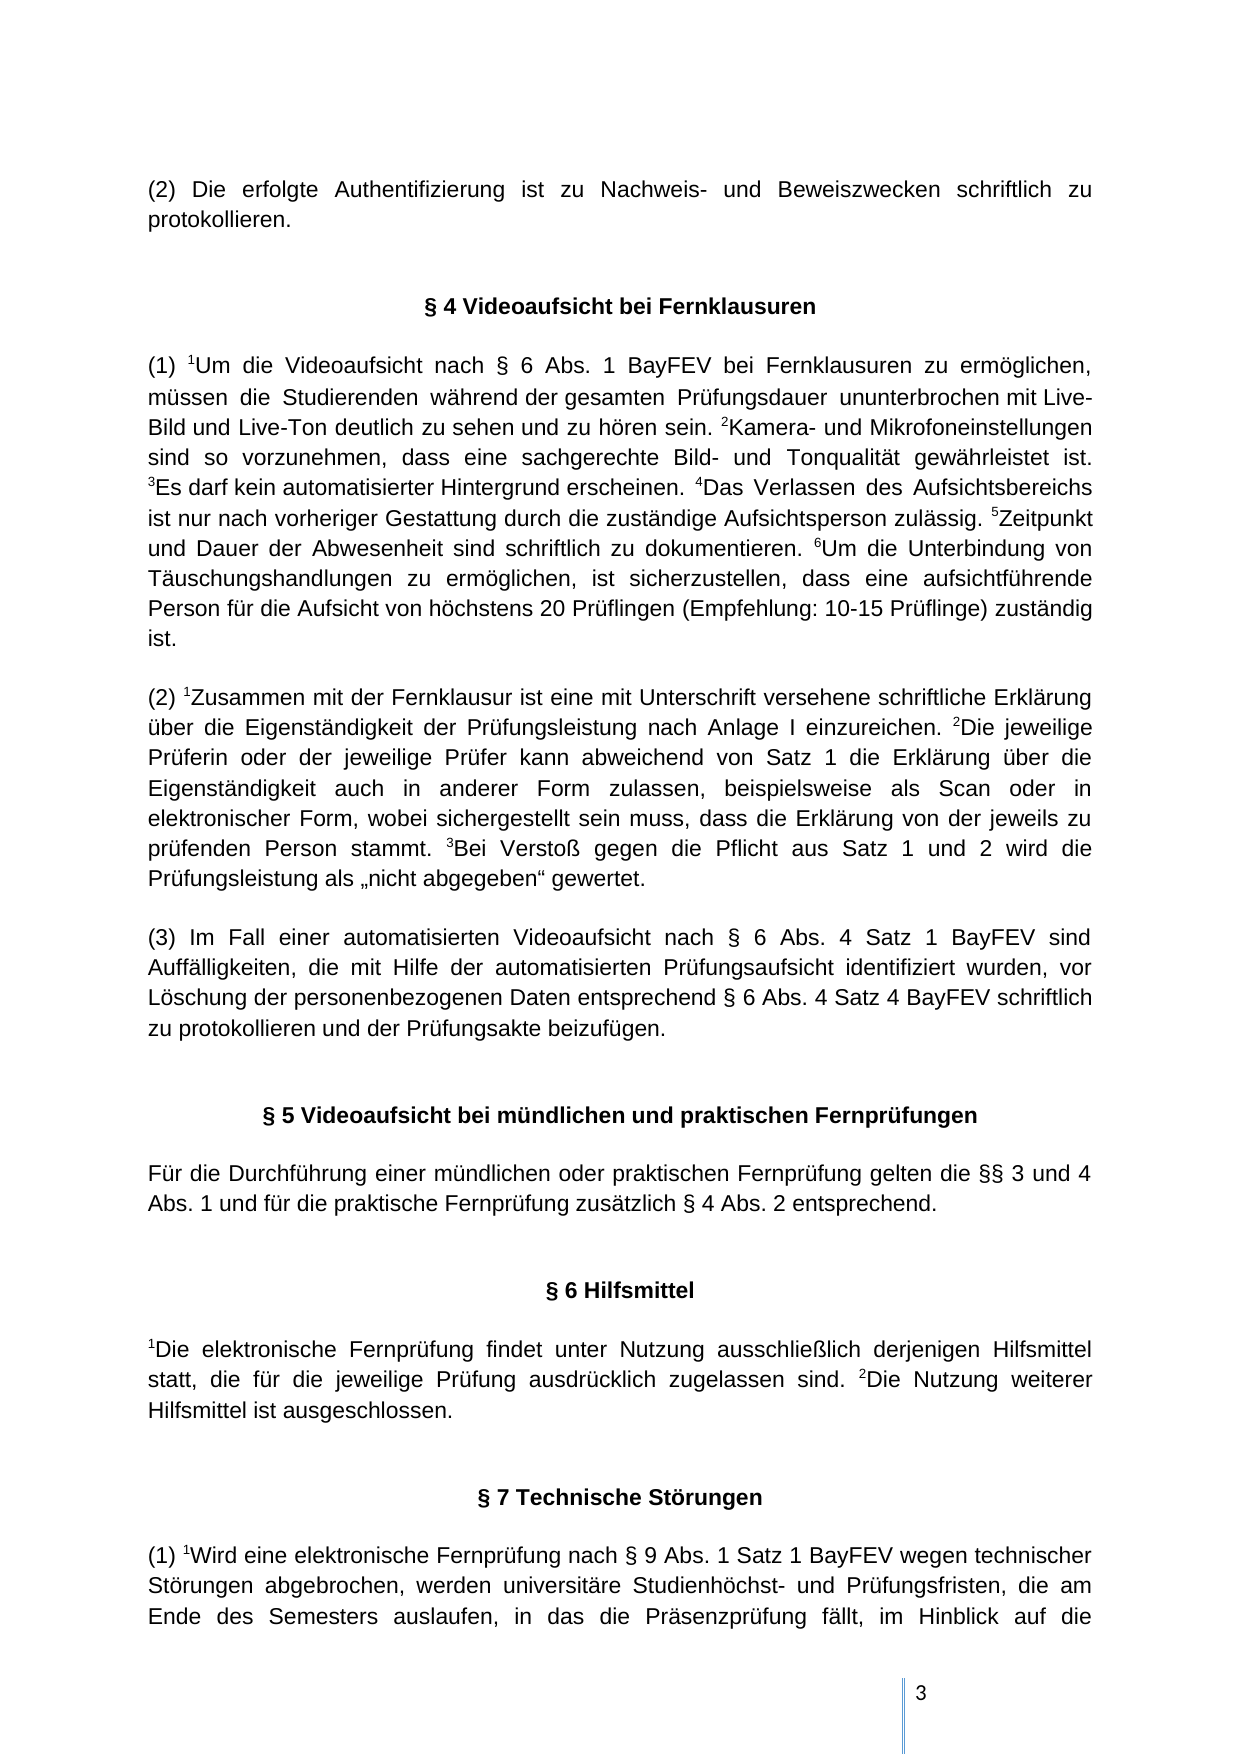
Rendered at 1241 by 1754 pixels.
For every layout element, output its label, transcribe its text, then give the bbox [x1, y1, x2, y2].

text (1) 1Um die Videoaufsicht nach § 6 Abs. 1 BayFEV bei Fernklausuren zu ermöglichen, müssen die Studierenden während der gesamten Prüfungsdauer ununterbrochen mit Live‐Bild und Live-Ton deutlich zu sehen und zu hören sein. 2Kamera- und Mikrofoneinstellungen sind so vorzunehmen, dass eine sachgerechte Bild- und Tonqualität gewährleistet ist. 3Es darf kein automatisierter Hintergrund erscheinen. 4Das Verlassen des Aufsichtsbereichs ist nur nach vorheriger Gestattung durch die zuständige Aufsichtsperson zulässig. 5Zeitpunkt und Dauer der Abwesenheit sind schriftlich zu dokumentieren. 6Um die Unterbindung von Täuschungshandlungen zu ermöglichen, ist sicherzustellen, dass eine aufsichtführende Person für die Aufsicht von höchstens 20 Prüflingen (Empfehlung: 10-15 Prüflinge) zuständig ist. [148, 352, 1093, 652]
text Für die Durchführung einer mündlichen oder praktischen Fernprüfung gelten die §§ 3 und 4 Abs. 1 und für die praktische Fernprüfung zusätzlich § 4 Abs. 2 entsprechend. [148, 1160, 1093, 1217]
text 1Die elektronische Fernprüfung findet unter Nutzung ausschließlich derjenigen Hilfsmittel statt, die für die jeweilige Prüfung ausdrücklich zugelassen sind. 2Die Nutzung weiterer Hilfsmittel ist ausgeschlossen. [148, 1336, 1093, 1423]
text § 4 Videoaufsicht bei Fernklausuren [148, 293, 1093, 320]
text (2) 1Zusammen mit der Fernklausur ist eine mit Unterschrift versehene schriftliche Erklärung über die Eigenständigkeit der Prüfungsleistung nach Anlage I einzureichen. 2Die jeweilige Prüferin oder der jeweilige Prüfer kann abweichend von Satz 1 die Erklärung über die Eigenständigkeit auch in anderer Form zulassen, beispielsweise als Scan oder in elektronischer Form, wobei sichergestellt sein muss, dass die Erklärung von der jeweils zu prüfenden Person stammt. 3Bei Verstoß gegen die Pflicht aus Satz 1 und 2 wird die Prüfungsleistung als „nicht abgegeben“ gewertet. [148, 684, 1093, 892]
text § 5 Videoaufsicht bei mündlichen und praktischen Fernprüfungen [148, 1102, 1093, 1128]
text § 6 Hilfsmittel [148, 1277, 1093, 1304]
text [148, 1542, 1093, 1629]
text (2) Die erfolgte Authentifizierung ist zu Nachweis- und Beweiszwecken schriftlich zu protokollieren. [148, 176, 1093, 233]
text § 7 Technische Störungen [148, 1484, 1093, 1510]
text (3) Im Fall einer automatisierten Videoaufsicht nach § 6 Abs. 4 Satz 1 BayFEV sind Auffälligkeiten, die mit Hilfe der automatisierten Prüfungsaufsicht identifiziert wurden, vor Löschung der personenbezogenen Daten entsprechend § 6 Abs. 4 Satz 4 BayFEV schriftlich zu protokollieren und der Prüfungsakte beizufügen. [148, 924, 1093, 1041]
